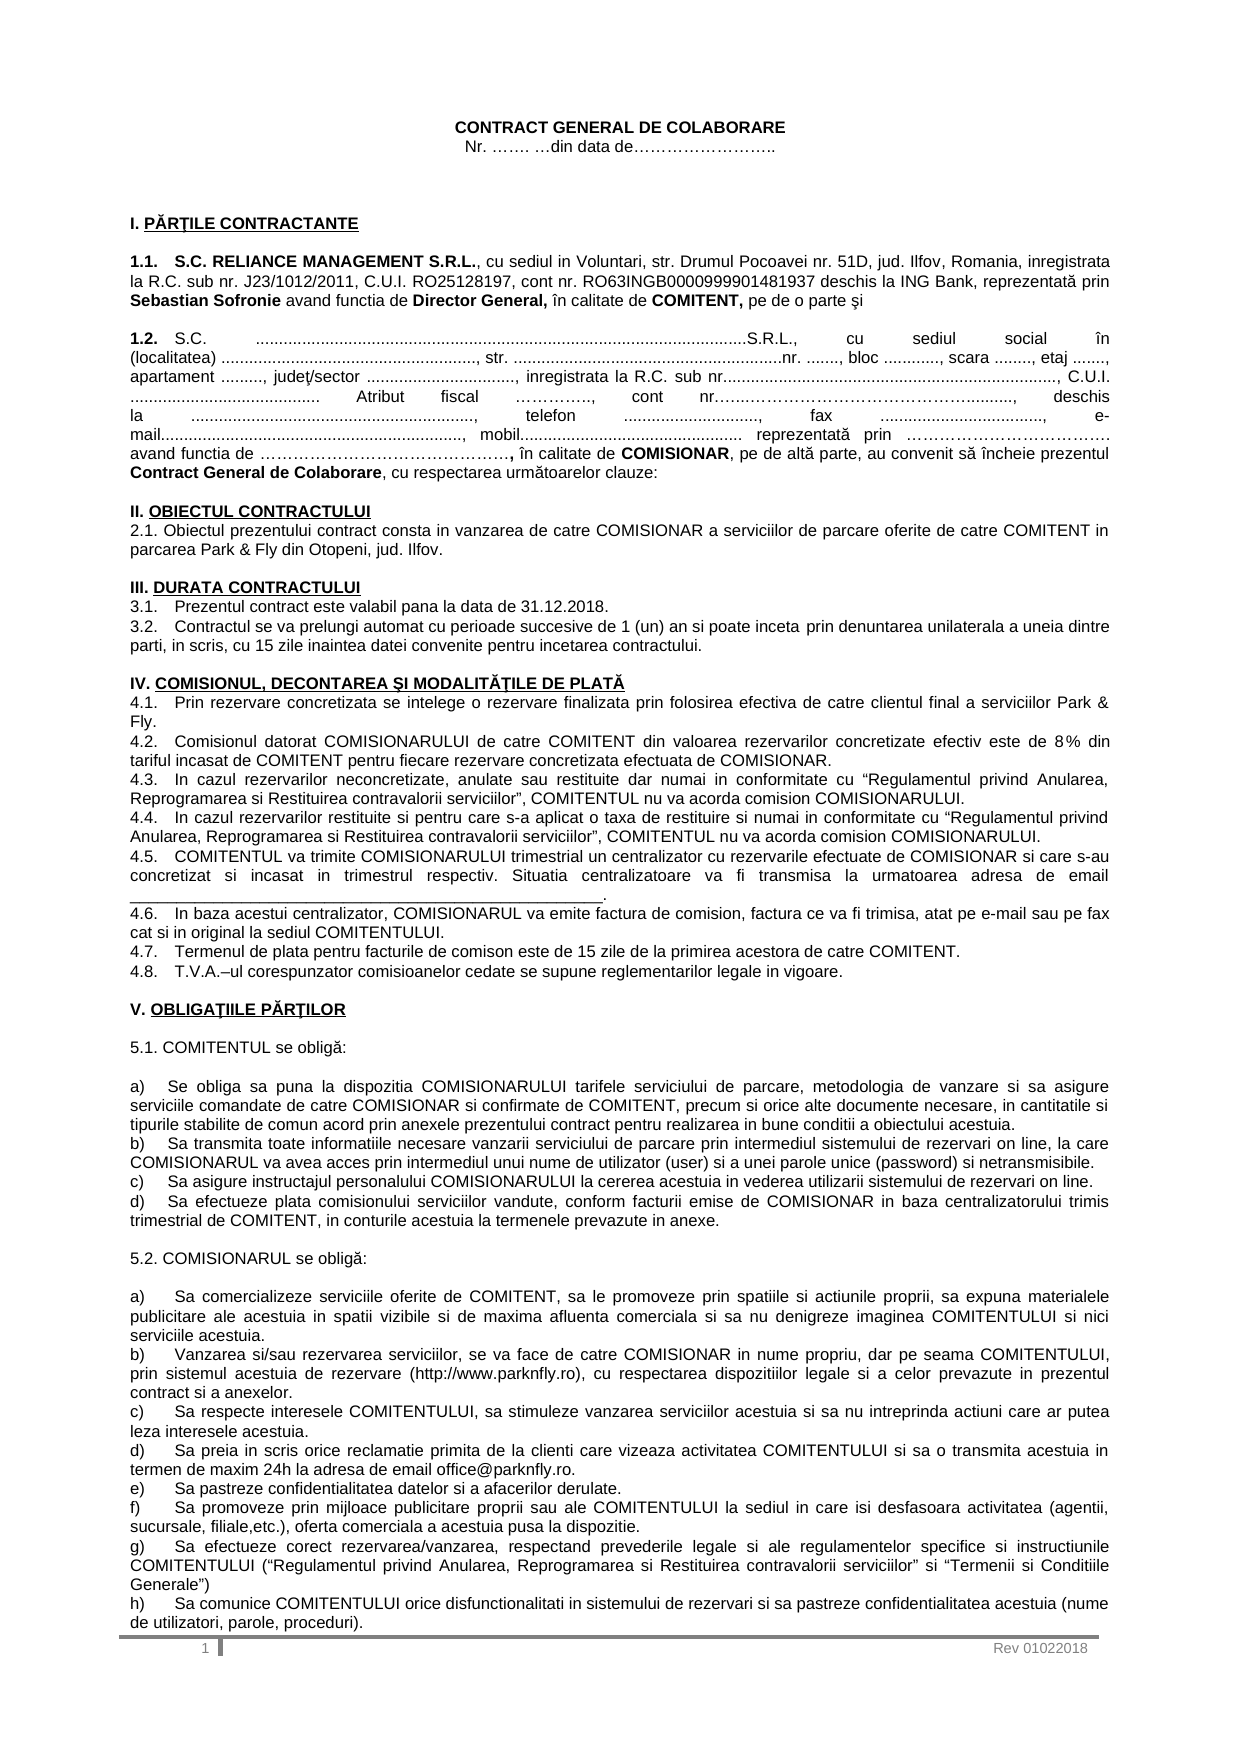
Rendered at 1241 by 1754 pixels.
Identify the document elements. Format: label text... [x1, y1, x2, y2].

list Termenul de plata pentru facturile de comison este de 15 zile de la primirea acestora de catre COMITENT. [130, 942, 1110, 961]
text II. OBIECTUL CONTRACTULUI [130, 501, 1110, 521]
list Sa pastreze confidentialitatea datelor si a afacerilor derulate. [130, 1479, 1110, 1498]
text 5.2. COMISIONARUL se obligă: [130, 1249, 1110, 1268]
list Sa promoveze prin mijloace publicitare proprii sau ale COMITENTULUI la sediul in care isi desfasoara activitatea (agentii, sucursale, filiale,etc.), oferta comerciala a acestuia pusa la dispozitie. [130, 1498, 1110, 1536]
text 2.1. Obiectul prezentului contract consta in vanzarea de catre COMISIONAR a serviciilor de parcare oferite de catre COMITENT in parcarea Park & Fly din Otopeni, jud. Ilfov. [130, 521, 1110, 559]
list Sa comercializeze serviciile oferite de COMITENT, sa le promoveze prin spatiile si actiunile proprii, sa expuna materialele publicitare ale acestuia in spatii vizibile si de maxima afluenta comerciala si sa nu denigreze imaginea COMITENTULUI si nici serviciile acestuia. [130, 1287, 1110, 1345]
list Se obliga sa puna la dispozitia COMISIONARULUI tarifele serviciului de parcare, metodologia de vanzare si sa asigure serviciile comandate de catre COMISIONAR si confirmate de COMITENT, precum si orice alte documente necesare, in cantitatile si tipurile stabilite de comun acord prin anexele prezentului contract pentru realizarea in bune conditii a obiectului acestuia. [130, 1076, 1110, 1134]
text V. OBLIGAŢIILE PĂRŢILOR [130, 1000, 1110, 1019]
text I. PĂRŢILE CONTRACTANTE [130, 214, 1110, 233]
list Sa comunice COMITENTULUI orice disfunctionalitati in sistemului de rezervari si sa pastreze confidentialitatea acestuia (nume de utilizatori, parole, proceduri). [130, 1594, 1110, 1632]
list In cazul rezervarilor restituite si pentru care s-a aplicat o taxa de restituire si numai in conformitate cu “Regulamentul privind Anularea, Reprogramarea si Restituirea contravalorii serviciilor”, COMITENTUL nu va acorda comision COMISIONARULUI. [130, 808, 1110, 846]
list Vanzarea si/sau rezervarea serviciilor, se va face de catre COMISIONAR in nume propriu, dar pe seama COMITENTULUI, prin sistemul acestuia de rezervare (http://www.parknfly.ro), cu respectarea dispozitiilor legale si a celor prevazute in prezentul contract si a anexelor. [130, 1345, 1110, 1402]
text 3.1. Prezentul contract este valabil pana la data de 31.12.2018. [130, 597, 1110, 616]
list T.V.A.–ul corespunzator comisioanelor cedate se supune reglementarilor legale in vigoare. [130, 961, 1110, 981]
list Sa efectueze corect rezervarea/vanzarea, respectand prevederile legale si ale regulamentelor specifice si instructiunile COMITENTULUI (“Regulamentul privind Anularea, Reprogramarea si Restituirea contravalorii serviciilor” si “Termenii si Conditiile Generale”) [130, 1536, 1110, 1594]
text Nr. ……. …din data de…………………….. [130, 137, 1110, 156]
list Sa respecte interesele COMITENTULUI, sa stimuleze vanzarea serviciilor acestuia si sa nu intreprinda actiuni care ar putea leza interesele acestuia. [130, 1402, 1110, 1441]
list In baza acestui centralizator, COMISIONARUL va emite factura de comision, factura ce va fi trimisa, atat pe e-mail sau pe fax cat si in original la sediul COMITENTULUI. [130, 904, 1110, 942]
text 5.1. COMITENTUL se obligă: [130, 1038, 1110, 1057]
text IV. COMISIONUL, DECONTAREA ŞI MODALITĂŢILE DE PLATĂ [130, 674, 1110, 693]
list Prin rezervare concretizata se intelege o rezervare finalizata prin folosirea efectiva de catre clientul final a serviciilor Park & Fly. [130, 693, 1110, 731]
list Sa transmita toate informatiile necesare vanzarii serviciului de parcare prin intermediul sistemului de rezervari on line, la care COMISIONARUL va avea acces prin intermediul unui nume de utilizator (user) si a unei parole unice (password) si netransmisibile. [130, 1134, 1110, 1172]
list Comisionul datorat COMISIONARULUI de catre COMITENT din valoarea rezervarilor concretizate efectiv este de 8% din tariful incasat de COMITENT pentru fiecare rezervare concretizata efectuata de COMISIONAR. [130, 731, 1110, 770]
list Sa efectueze plata comisionului serviciilor vandute, conform facturii emise de COMISIONAR in baza centralizatorului trimis trimestrial de COMITENT, in conturile acestuia la termenele prevazute in anexe. [130, 1191, 1110, 1230]
list Sa preia in scris orice reclamatie primita de la clienti care vizeaza activitatea COMITENTULUI si sa o transmita acestuia in termen de maxim 24h la adresa de email office@parknfly.ro. [130, 1441, 1110, 1479]
list S.C. RELIANCE MANAGEMENT S.R.L., cu sediul in Voluntari, str. Drumul Pocoavei nr. 51D, jud. Ilfov, Romania, inregistrata la R.C. sub nr. J23/1012/2011, C.U.I. RO25128197, cont nr. RO63INGB0000999901481937 deschis la ING Bank, reprezentată prin Sebastian Sofronie avand functia de Director General, în calitate de COMITENT, pe de o parte şi [130, 252, 1110, 310]
list In cazul rezervarilor neconcretizate, anulate sau restituite dar numai in conformitate cu “Regulamentul privind Anularea, Reprogramarea si Restituirea contravalorii serviciilor”, COMITENTUL nu va acorda comision COMISIONARULUI. [130, 770, 1110, 808]
list Sa asigure instructajul personalului COMISIONARULUI la cererea acestuia in vederea utilizarii sistemului de rezervari on line. [130, 1172, 1110, 1191]
text 3.2. Contractul se va prelungi automat cu perioade succesive de 1 (un) an si poate inceta prin denuntarea unilaterala a uneia dintre parti, in scris, cu 15 zile inaintea datei convenite pentru incetarea contractului. [130, 616, 1110, 655]
subtitle CONTRACT GENERAL DE COLABORARE [130, 118, 1110, 137]
text III. DURATA CONTRACTULUI [130, 578, 1110, 597]
list S.C. ..........................................................................................................S.R.L., cu sediul social în (localitatea) ......................................................., str. ..........................................................nr. ......., bloc ............, scara ........, etaj ......., apartament ........., judeţ/sector ................................, inregistrata la R.C. sub nr........................................................................, C.U.I. ......................................... Atribut fiscal ………….., cont nr.…...………………………………….........., deschis la ............................................................., telefon ............................., fax ..................................., e-mail................................................................., mobil................................................ reprezentată prin ………………………………. avand functia de ………………………………………, în calitate de COMISIONAR, pe de altă parte, au convenit să încheie prezentul Contract General de Colaborare, cu respectarea următoarelor clauze: [130, 329, 1110, 482]
list COMITENTUL va trimite COMISIONARULUI trimestrial un centralizator cu rezervarile efectuate de COMISIONAR si care s-au concretizat si incasat in trimestrul respectiv. Situatia centralizatoare va fi transmisa la urmatoarea adresa de email ___________________________________________________. [130, 846, 1110, 904]
